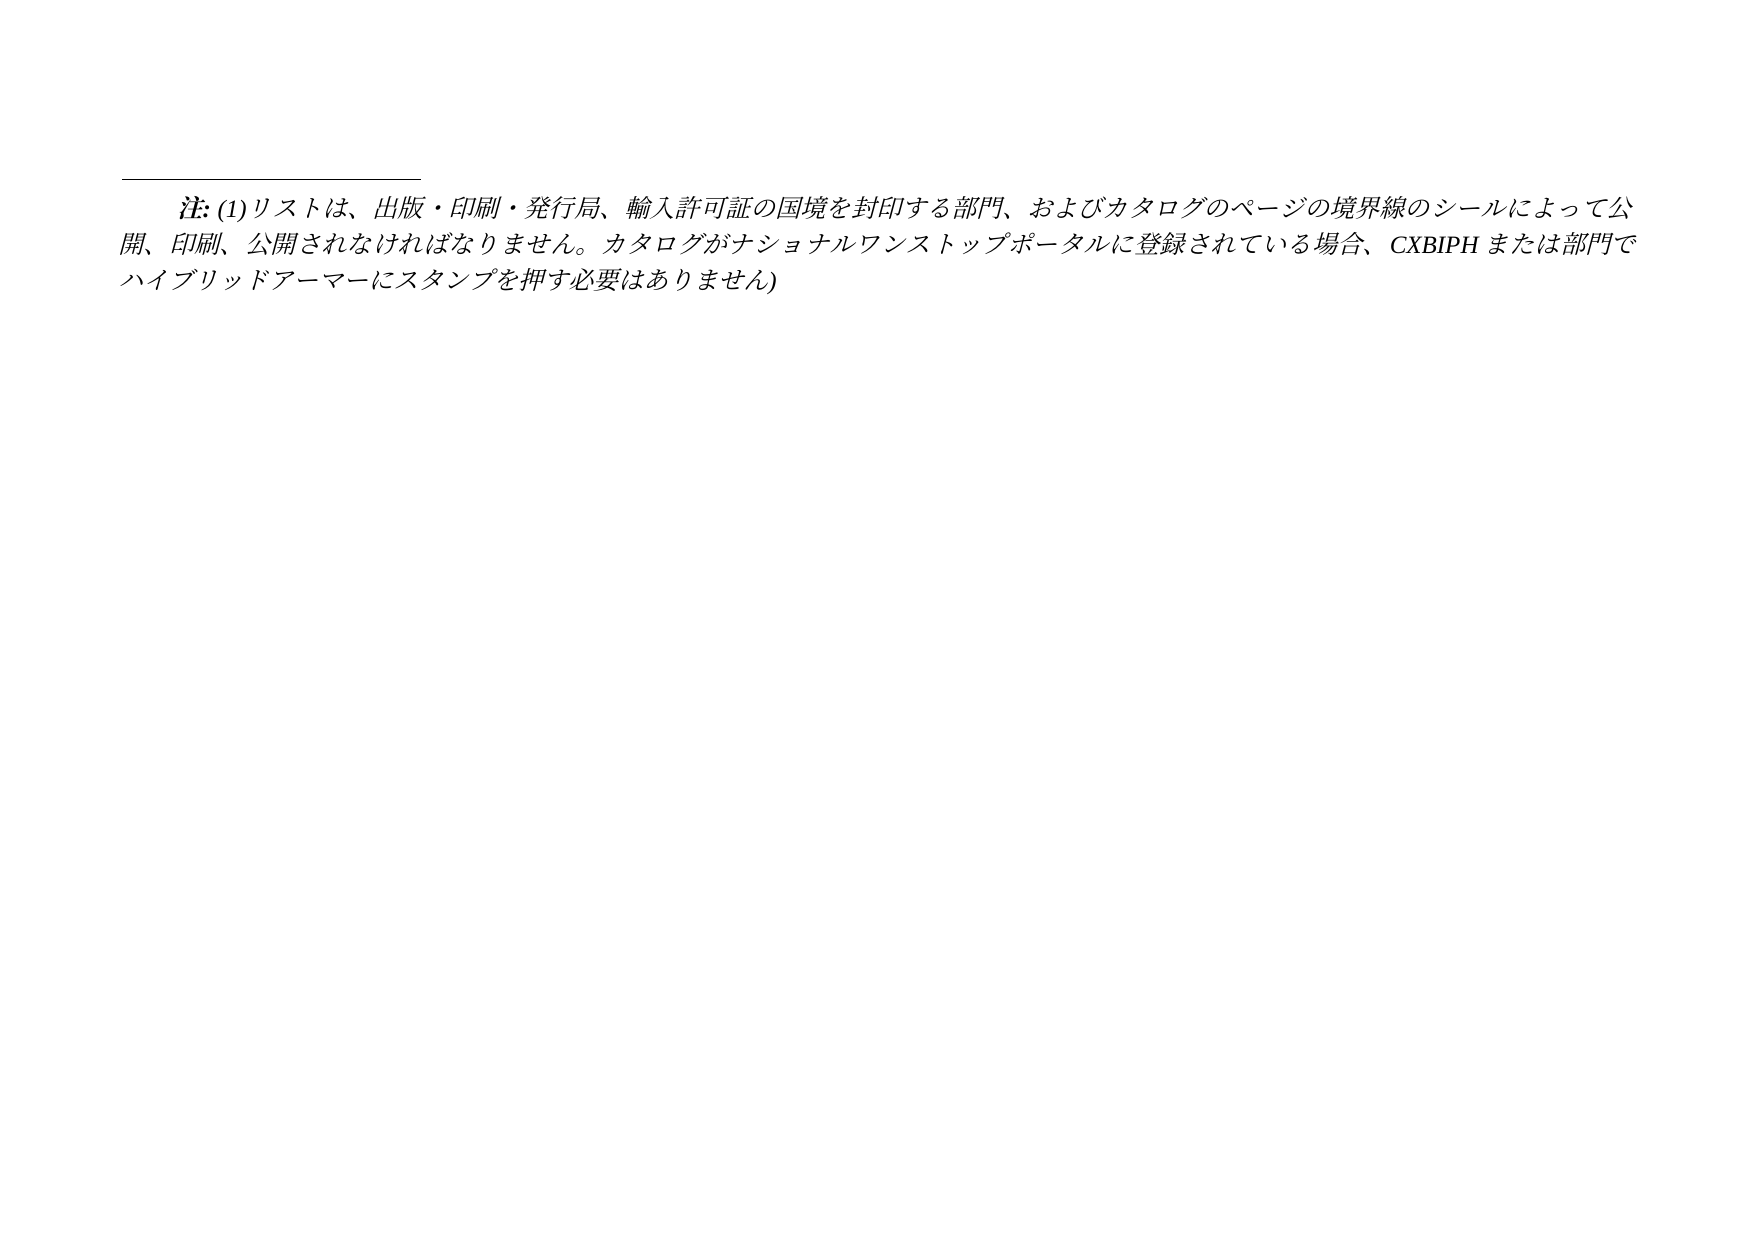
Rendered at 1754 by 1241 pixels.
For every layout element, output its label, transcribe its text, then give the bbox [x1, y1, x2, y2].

text 注: (1)リストは、出版・印刷・発行局、輸入許可証の国境を封印する部門、およびカタログのページの境界線のシールによって公開、印刷、公開されなければなりません。カタログがナショナルワンストップポータルに登録されている場合、CXBIPHまたは部門でハイブリッドアーマーにスタンプを押す必要はありません) [118, 189, 1636, 296]
